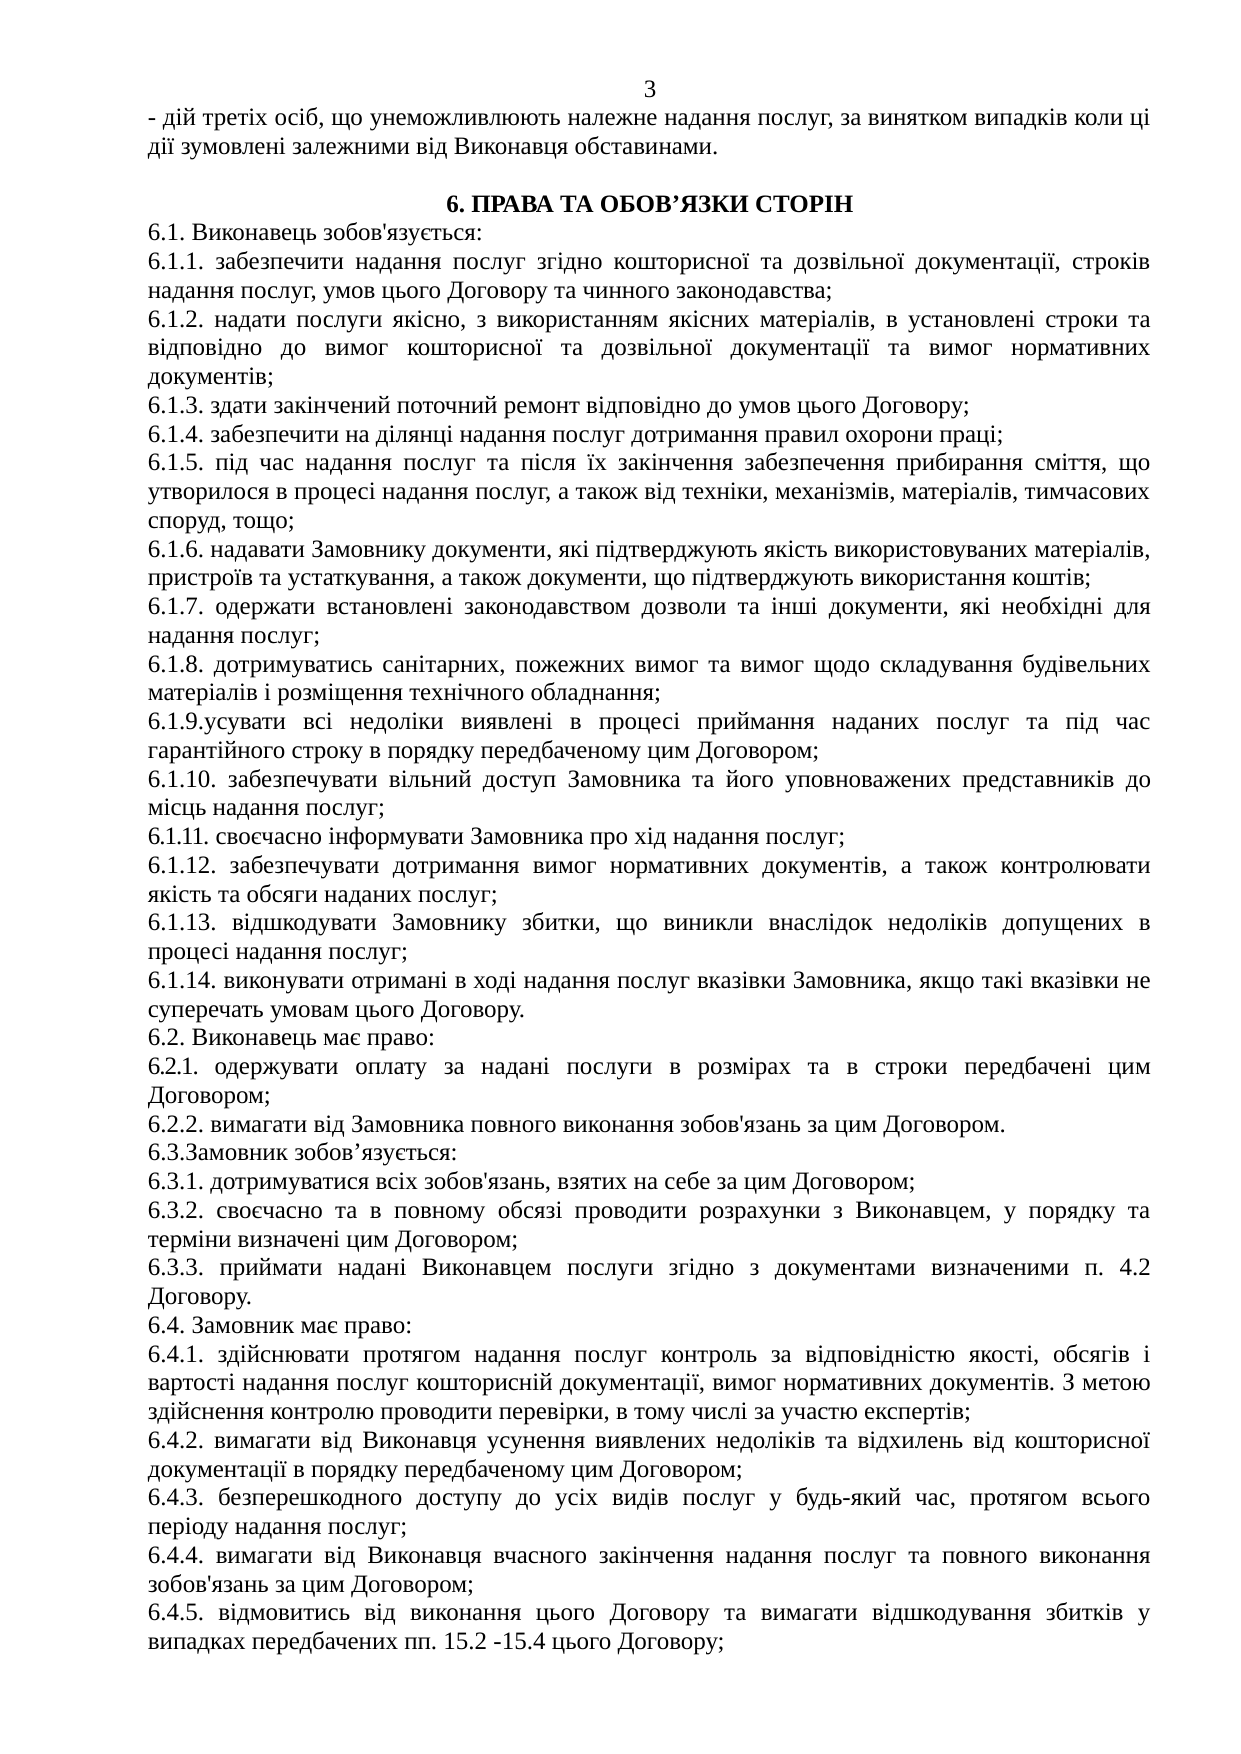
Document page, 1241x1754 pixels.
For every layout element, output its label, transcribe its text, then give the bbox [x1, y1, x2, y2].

text - дій третіх осіб, що унеможливлюють належне надання послуг, за винятком випадків коли ці дії зумовлені залежними від Виконавця обставинами. [148, 102, 1152, 160]
text 6.1.11. своєчасно інформувати Замовника про хід надання послуг; [148, 821, 1152, 850]
text 6.3.Замовник зобов’язується: [148, 1137, 1152, 1166]
text 6.1.4. забезпечити на ділянці надання послуг дотримання правил охорони праці; [148, 419, 1152, 447]
text 6.1.12. забезпечувати дотримання вимог нормативних документів, а також контролювати якість та обсяги наданих послуг; [148, 850, 1152, 907]
text 6.1.5. під час надання послуг та після їх закінчення забезпечення прибирання сміття, що утворилося в процесі надання послуг, а також від техніки, механізмів, матеріалів, тимчасових споруд, тощо; [148, 447, 1152, 534]
text 6.1.1. забезпечити надання послуг згідно кошторисної та дозвільної документації, строків надання послуг, умов цього Договору та чинного законодавства; [148, 246, 1152, 304]
text 6. ПРАВА ТА ОБОВ’ЯЗКИ СТОРІН [148, 189, 1152, 217]
text 6.4. Замовник має право: [148, 1310, 1152, 1339]
text 6.1.10. забезпечувати вільний доступ Замовника та його уповноважених представників до місць надання послуг; [148, 764, 1152, 821]
text 6.3.1. дотримуватися всіх зобов'язань, взятих на себе за цим Договором; [148, 1166, 1152, 1195]
text 6.1.3. здати закінчений поточний ремонт відповідно до умов цього Договору; [148, 390, 1152, 419]
text 6.1.8. дотримуватись санітарних, пожежних вимог та вимог щодо складування будівельних матеріалів і розміщення технічного обладнання; [148, 649, 1152, 706]
text 6.1.14. виконувати отримані в ході надання послуг вказівки Замовника, якщо такі вказівки не суперечать умовам цього Договору. [148, 965, 1152, 1022]
text 6.1. Виконавець зобов'язується: [148, 217, 1152, 246]
text 6.4.2. вимагати від Виконавця усунення виявлених недоліків та відхилень від кошторисної документації в порядку передбаченому цим Договором; [148, 1425, 1152, 1482]
text 6.4.1. здійснювати протягом надання послуг контроль за відповідністю якості, обсягів і вартості надання послуг кошторисній документації, вимог нормативних документів. З метою здійснення контролю проводити перевірки, в тому числі за участю експертів; [148, 1339, 1152, 1425]
text 6.4.5. відмовитись від виконання цього Договору та вимагати відшкодування збитків у випадках передбачених пп. 15.2 -15.4 цього Договору; [148, 1597, 1152, 1655]
text 6.2. Виконавець має право: [148, 1022, 1152, 1051]
text 6.2.1. одержувати оплату за надані послуги в розмірах та в строки передбачені цим Договором; [148, 1051, 1152, 1109]
text 6.2.2. вимагати від Замовника повного виконання зобов'язань за цим Договором. [148, 1109, 1152, 1137]
text 6.1.6. надавати Замовнику документи, які підтверджують якість використовуваних матеріалів, пристроїв та устаткування, а також документи, що підтверджують використання коштів; [148, 534, 1152, 591]
text 6.1.13. відшкодувати Замовнику збитки, що виникли внаслідок недоліків допущених в процесі надання послуг; [148, 907, 1152, 965]
text 6.4.4. вимагати від Виконавця вчасного закінчення надання послуг та повного виконання зобов'язань за цим Договором; [148, 1540, 1152, 1597]
text 6.4.3. безперешкодного доступу до усіх видів послуг у будь-який час, протягом всього періоду надання послуг; [148, 1482, 1152, 1540]
text 6.1.7. одержати встановлені законодавством дозволи та інші документи, які необхідні для надання послуг; [148, 591, 1152, 649]
text 6.3.3. приймати надані Виконавцем послуги згідно з документами визначеними п. 4.2 Договору. [148, 1252, 1152, 1310]
text 6.1.9.усувати всі недоліки виявлені в процесі приймання наданих послуг та під час гарантійного строку в порядку передбаченому цим Договором; [148, 706, 1152, 764]
text 6.1.2. надати послуги якісно, з використанням якісних матеріалів, в установлені строки та відповідно до вимог кошторисної та дозвільної документації та вимог нормативних документів; [148, 304, 1152, 390]
text 6.3.2. своєчасно та в повному обсязі проводити розрахунки з Виконавцем, у порядку та терміни визначені цим Договором; [148, 1195, 1152, 1252]
